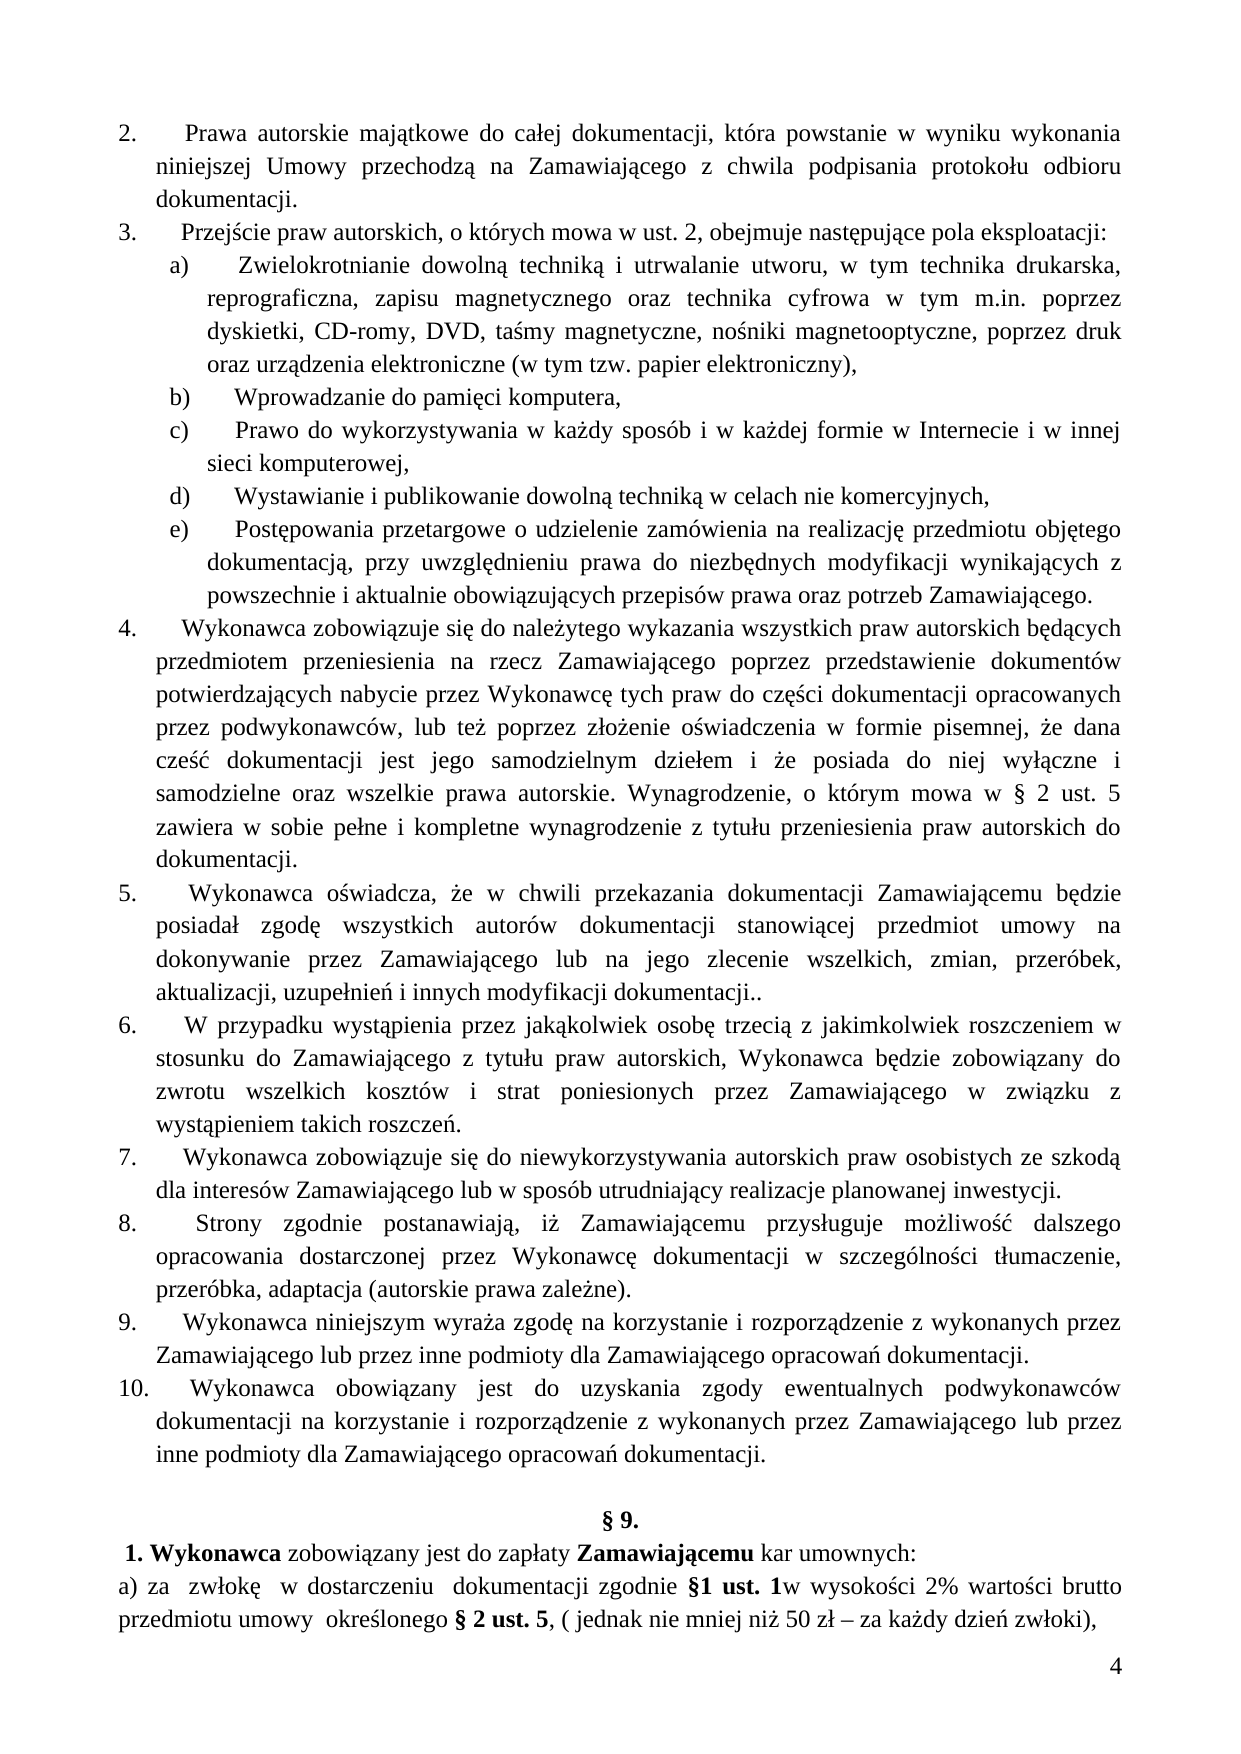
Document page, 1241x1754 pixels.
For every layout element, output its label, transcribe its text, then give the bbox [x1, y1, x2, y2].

text § 9. [118, 1505, 1122, 1534]
text d) Wystawianie i publikowanie dowolną techniką w celach nie komercyjnych, [169, 481, 1122, 510]
text c) Prawo do wykorzystywania w każdy sposób i w każdej formie w Internecie i w innej sieci komputerowej, [169, 415, 1122, 477]
text b) Wprowadzanie do pamięci komputera, [169, 382, 1122, 411]
text a) za zwłokę w dostarczeniu dokumentacji zgodnie §1 ust. 1w wysokości 2% wartości brutto przedmiotu umowy określonego § 2 ust. 5, ( jednak nie mniej niż 50 zł – za każdy dzień zwłoki), [118, 1571, 1122, 1633]
text 3. Przejście praw autorskich, o których mowa w ust. 2, obejmuje następujące pola eksploatacji: [118, 217, 1122, 246]
text e) Postępowania przetargowe o udzielenie zamówienia na realizację przedmiotu objętego dokumentacją, przy uwzględnieniu prawa do niezbędnych modyfikacji wynikających z powszechnie i aktualnie obowiązujących przepisów prawa oraz potrzeb Zamawiającego. [169, 514, 1122, 609]
text 10. Wykonawca obowiązany jest do uzyskania zgody ewentualnych podwykonawców dokumentacji na korzystanie i rozporządzenie z wykonanych przez Zamawiającego lub przez inne podmioty dla Zamawiającego opracowań dokumentacji. [118, 1373, 1122, 1468]
text 9. Wykonawca niniejszym wyraża zgodę na korzystanie i rozporządzenie z wykonanych przez Zamawiającego lub przez inne podmioty dla Zamawiającego opracowań dokumentacji. [118, 1307, 1122, 1369]
text 1. Wykonawca zobowiązany jest do zapłaty Zamawiającemu kar umownych: [118, 1538, 1122, 1567]
text 5. Wykonawca oświadcza, że w chwili przekazania dokumentacji Zamawiającemu będzie posiadał zgodę wszystkich autorów dokumentacji stanowiącej przedmiot umowy na dokonywanie przez Zamawiającego lub na jego zlecenie wszelkich, zmian, przeróbek, aktualizacji, uzupełnień i innych modyfikacji dokumentacji.. [118, 878, 1122, 1005]
text 6. W przypadku wystąpienia przez jakąkolwiek osobę trzecią z jakimkolwiek roszczeniem w stosunku do Zamawiającego z tytułu praw autorskich, Wykonawca będzie zobowiązany do zwrotu wszelkich kosztów i strat poniesionych przez Zamawiającego w związku z wystąpieniem takich roszczeń. [118, 1010, 1122, 1137]
text 7. Wykonawca zobowiązuje się do niewykorzystywania autorskich praw osobistych ze szkodą dla interesów Zamawiającego lub w sposób utrudniający realizacje planowanej inwestycji. [118, 1142, 1122, 1203]
text 2. Prawa autorskie majątkowe do całej dokumentacji, która powstanie w wyniku wykonania niniejszej Umowy przechodzą na Zamawiającego z chwila podpisania protokołu odbioru dokumentacji. [118, 118, 1122, 213]
text a) Zwielokrotnianie dowolną techniką i utrwalanie utworu, w tym technika drukarska, reprograficzna, zapisu magnetycznego oraz technika cyfrowa w tym m.in. poprzez dyskietki, CD-romy, DVD, taśmy magnetyczne, nośniki magnetooptyczne, poprzez druk oraz urządzenia elektroniczne (w tym tzw. papier elektroniczny), [169, 250, 1122, 378]
text 4. Wykonawca zobowiązuje się do należytego wykazania wszystkich praw autorskich będących przedmiotem przeniesienia na rzecz Zamawiającego poprzez przedstawienie dokumentów potwierdzających nabycie przez Wykonawcę tych praw do części dokumentacji opracowanych przez podwykonawców, lub też poprzez złożenie oświadczenia w formie pisemnej, że dana cześć dokumentacji jest jego samodzielnym dziełem i że posiada do niej wyłączne i samodzielne oraz wszelkie prawa autorskie. Wynagrodzenie, o którym mowa w § 2 ust. 5 zawiera w sobie pełne i kompletne wynagrodzenie z tytułu przeniesienia praw autorskich do dokumentacji. [118, 613, 1122, 873]
text 8. Strony zgodnie postanawiają, iż Zamawiającemu przysługuje możliwość dalszego opracowania dostarczonej przez Wykonawcę dokumentacji w szczególności tłumaczenie, przeróbka, adaptacja (autorskie prawa zależne). [118, 1208, 1122, 1303]
